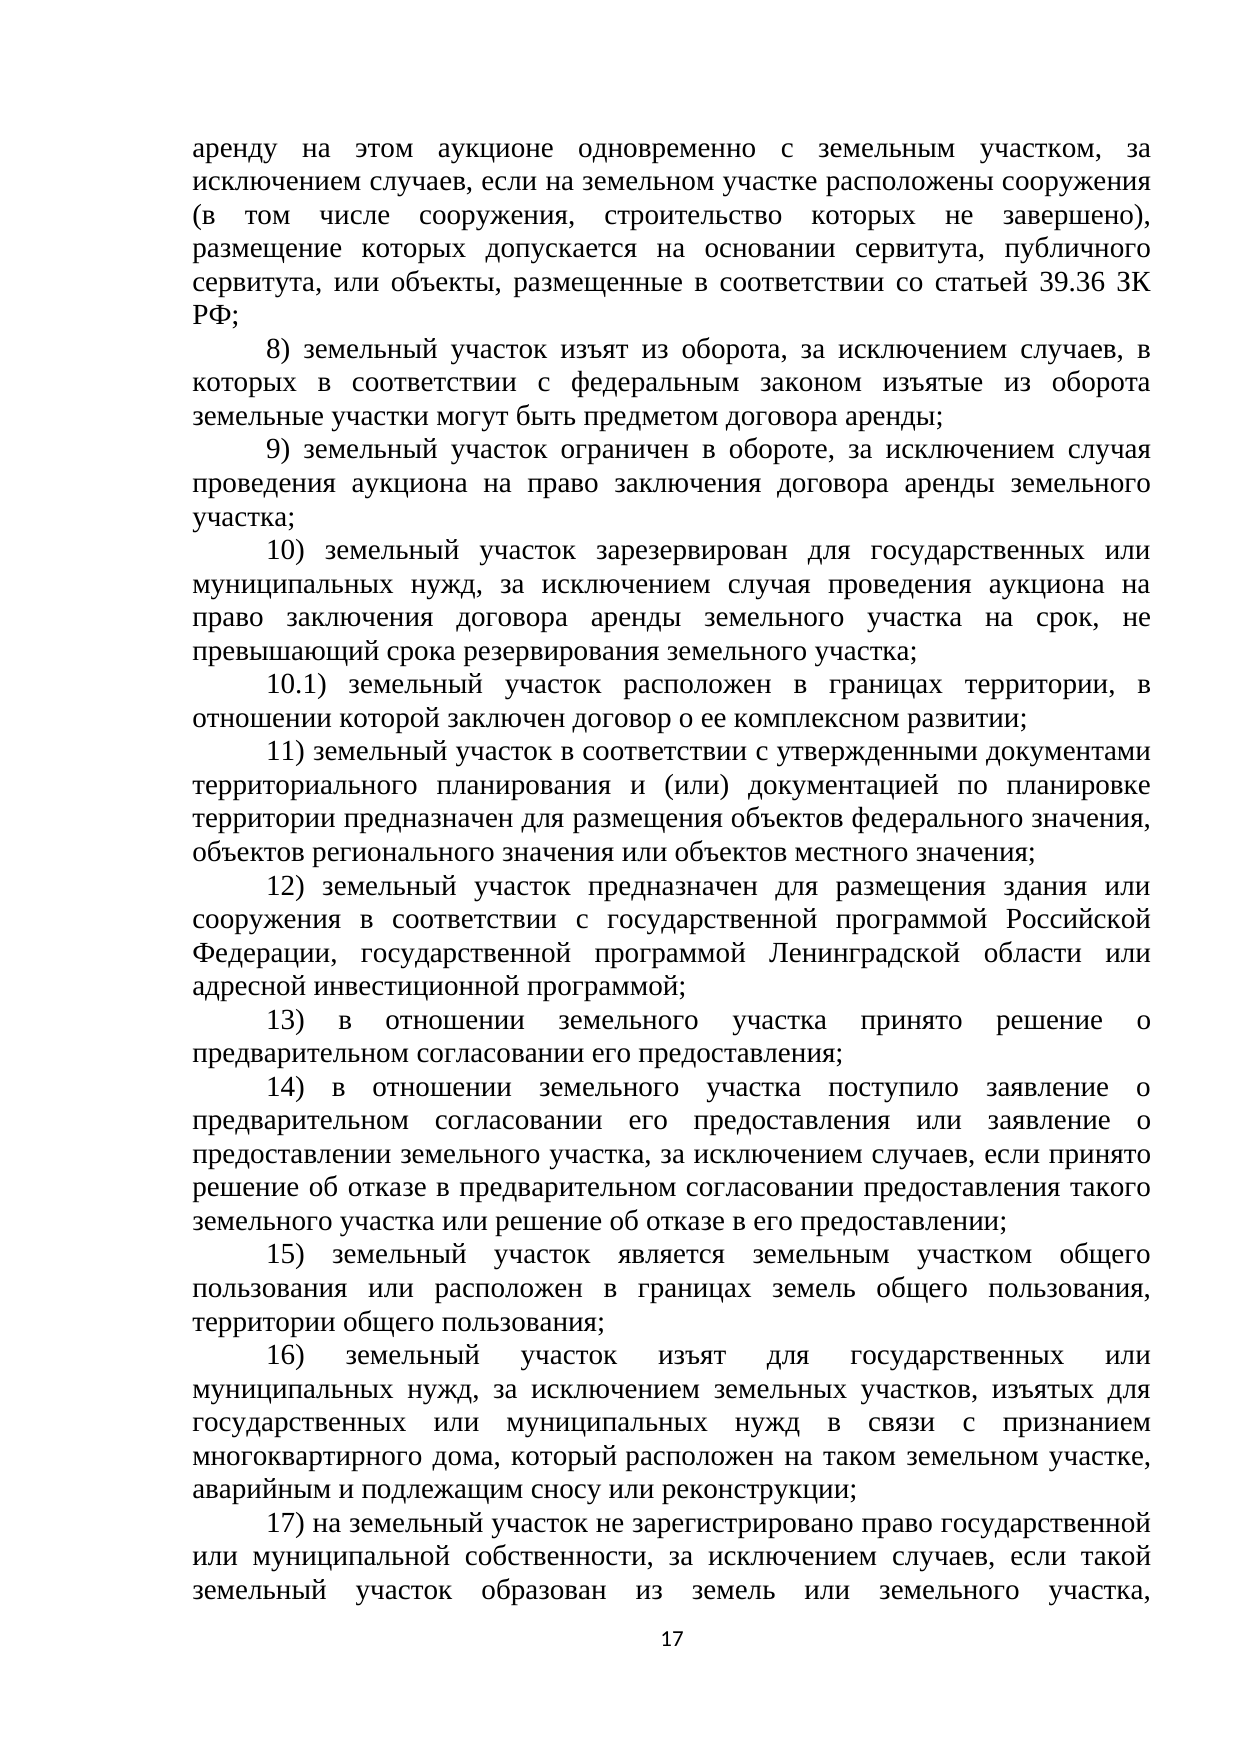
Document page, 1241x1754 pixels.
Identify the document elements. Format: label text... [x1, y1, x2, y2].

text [192, 130, 1152, 331]
text 16) земельный участок изъят для государственных или муниципальных нужд, за исключением земельных участков, изъятых для государственных или муниципальных нужд в связи с признанием многоквартирного дома, который расположен на таком земельном участке, аварийным и подлежащим сносу или реконструкции; [192, 1337, 1152, 1505]
text 8) земельный участок изъят из оборота, за исключением случаев, в которых в соответствии с федеральным законом изъятые из оборота земельные участки могут быть предметом договора аренды; [192, 331, 1152, 432]
text 10) земельный участок зарезервирован для государственных или муниципальных нужд, за исключением случая проведения аукциона на право заключения договора аренды земельного участка на срок, не превышающий срока резервирования земельного участка; [192, 532, 1152, 666]
text 11) земельный участок в соответствии с утвержденными документами территориального планирования и (или) документацией по планировке территории предназначен для размещения объектов федерального значения, объектов регионального значения или объектов местного значения; [192, 733, 1152, 868]
text 10.1) земельный участок расположен в границах территории, в отношении которой заключен договор о ее комплексном развитии; [192, 666, 1152, 733]
text 13) в отношении земельного участка принято решение о предварительном согласовании его предоставления; [192, 1002, 1152, 1069]
text 12) земельный участок предназначен для размещения здания или сооружения в соответствии с государственной программой Российской Федерации, государственной программой Ленинградской области или адресной инвестиционной программой; [192, 868, 1152, 1002]
text 9) земельный участок ограничен в обороте, за исключением случая проведения аукциона на право заключения договора аренды земельного участка; [192, 432, 1152, 532]
text 15) земельный участок является земельным участком общего пользования или расположен в границах земель общего пользования, территории общего пользования; [192, 1237, 1152, 1337]
text 14) в отношении земельного участка поступило заявление о предварительном согласовании его предоставления или заявление о предоставлении земельного участка, за исключением случаев, если принято решение об отказе в предварительном согласовании предоставления такого земельного участка или решение об отказе в его предоставлении; [192, 1069, 1152, 1237]
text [192, 1505, 1152, 1606]
